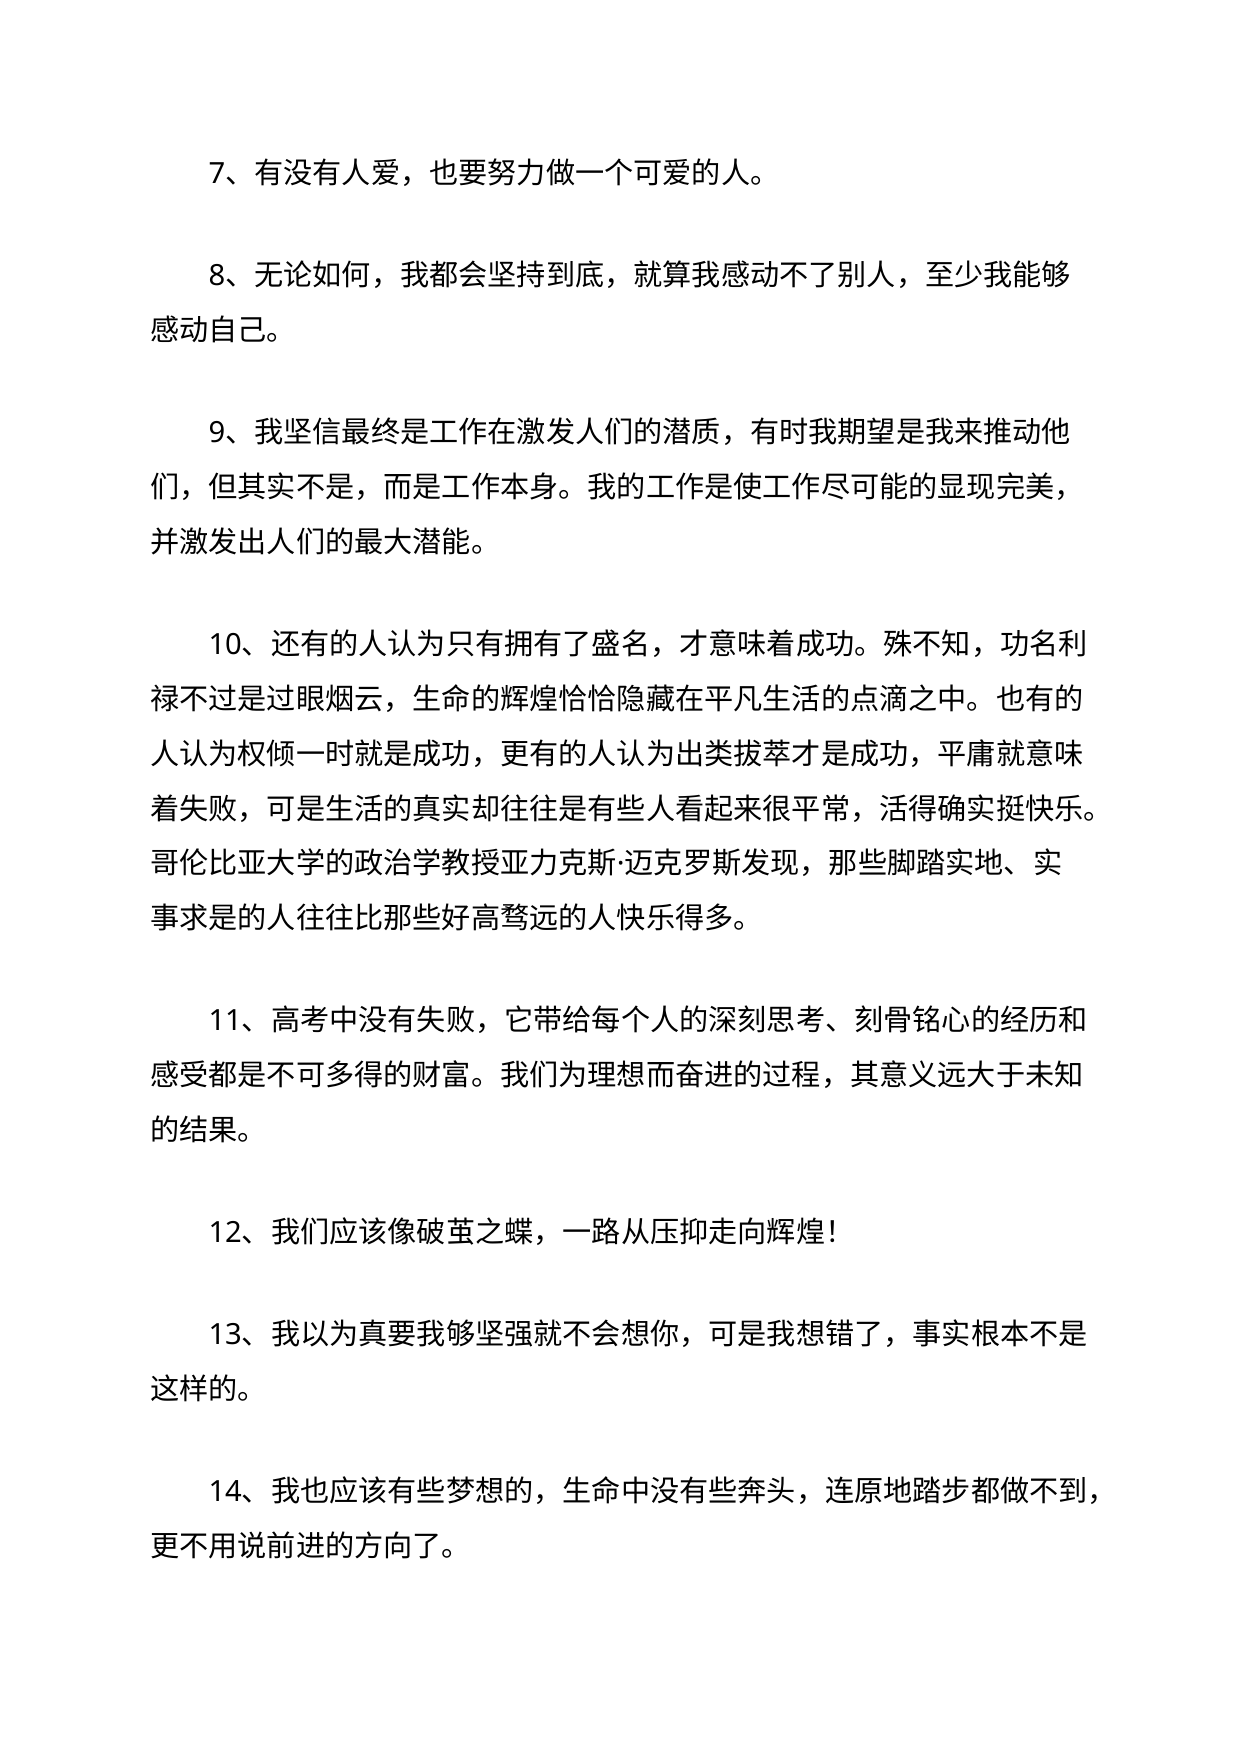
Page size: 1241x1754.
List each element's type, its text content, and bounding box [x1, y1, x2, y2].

text 8、无论如何，我都会坚持到底，就算我感动不了别人，至少我能够感动自己。 [150, 252, 1090, 349]
text 9、我坚信最终是工作在激发人们的潜质，有时我期望是我来推动他们，但其实不是，而是工作本身。我的工作是使工作尽可能的显现完美，并激发出人们的最大潜能。 [150, 409, 1090, 561]
text 10、还有的人认为只有拥有了盛名，才意味着成功。殊不知，功名利禄不过是过眼烟云，生命的辉煌恰恰隐藏在平凡生活的点滴之中。也有的人认为权倾一时就是成功，更有的人认为出类拔萃才是成功，平庸就意味着失败，可是生活的真实却往往是有些人看起来很平常，活得确实挺快乐。哥伦比亚大学的政治学教授亚力克斯·迈克罗斯发现，那些脚踏实地、实事求是的人往往比那些好高骛远的人快乐得多。 [150, 620, 1090, 937]
text 12、我们应该像破茧之蝶，一路从压抑走向辉煌！ [150, 1208, 1090, 1251]
text 11、高考中没有失败，它带给每个人的深刻思考、刻骨铭心的经历和感受都是不可多得的财富。我们为理想而奋进的过程，其意义远大于未知的结果。 [150, 997, 1090, 1149]
text 14、我也应该有些梦想的，生命中没有些奔头，连原地踏步都做不到，更不用说前进的方向了。 [150, 1467, 1090, 1564]
text 13、我以为真要我够坚强就不会想你，可是我想错了，事实根本不是这样的。 [150, 1311, 1090, 1408]
text 7、有没有人爱，也要努力做一个可爱的人。 [150, 150, 1090, 192]
